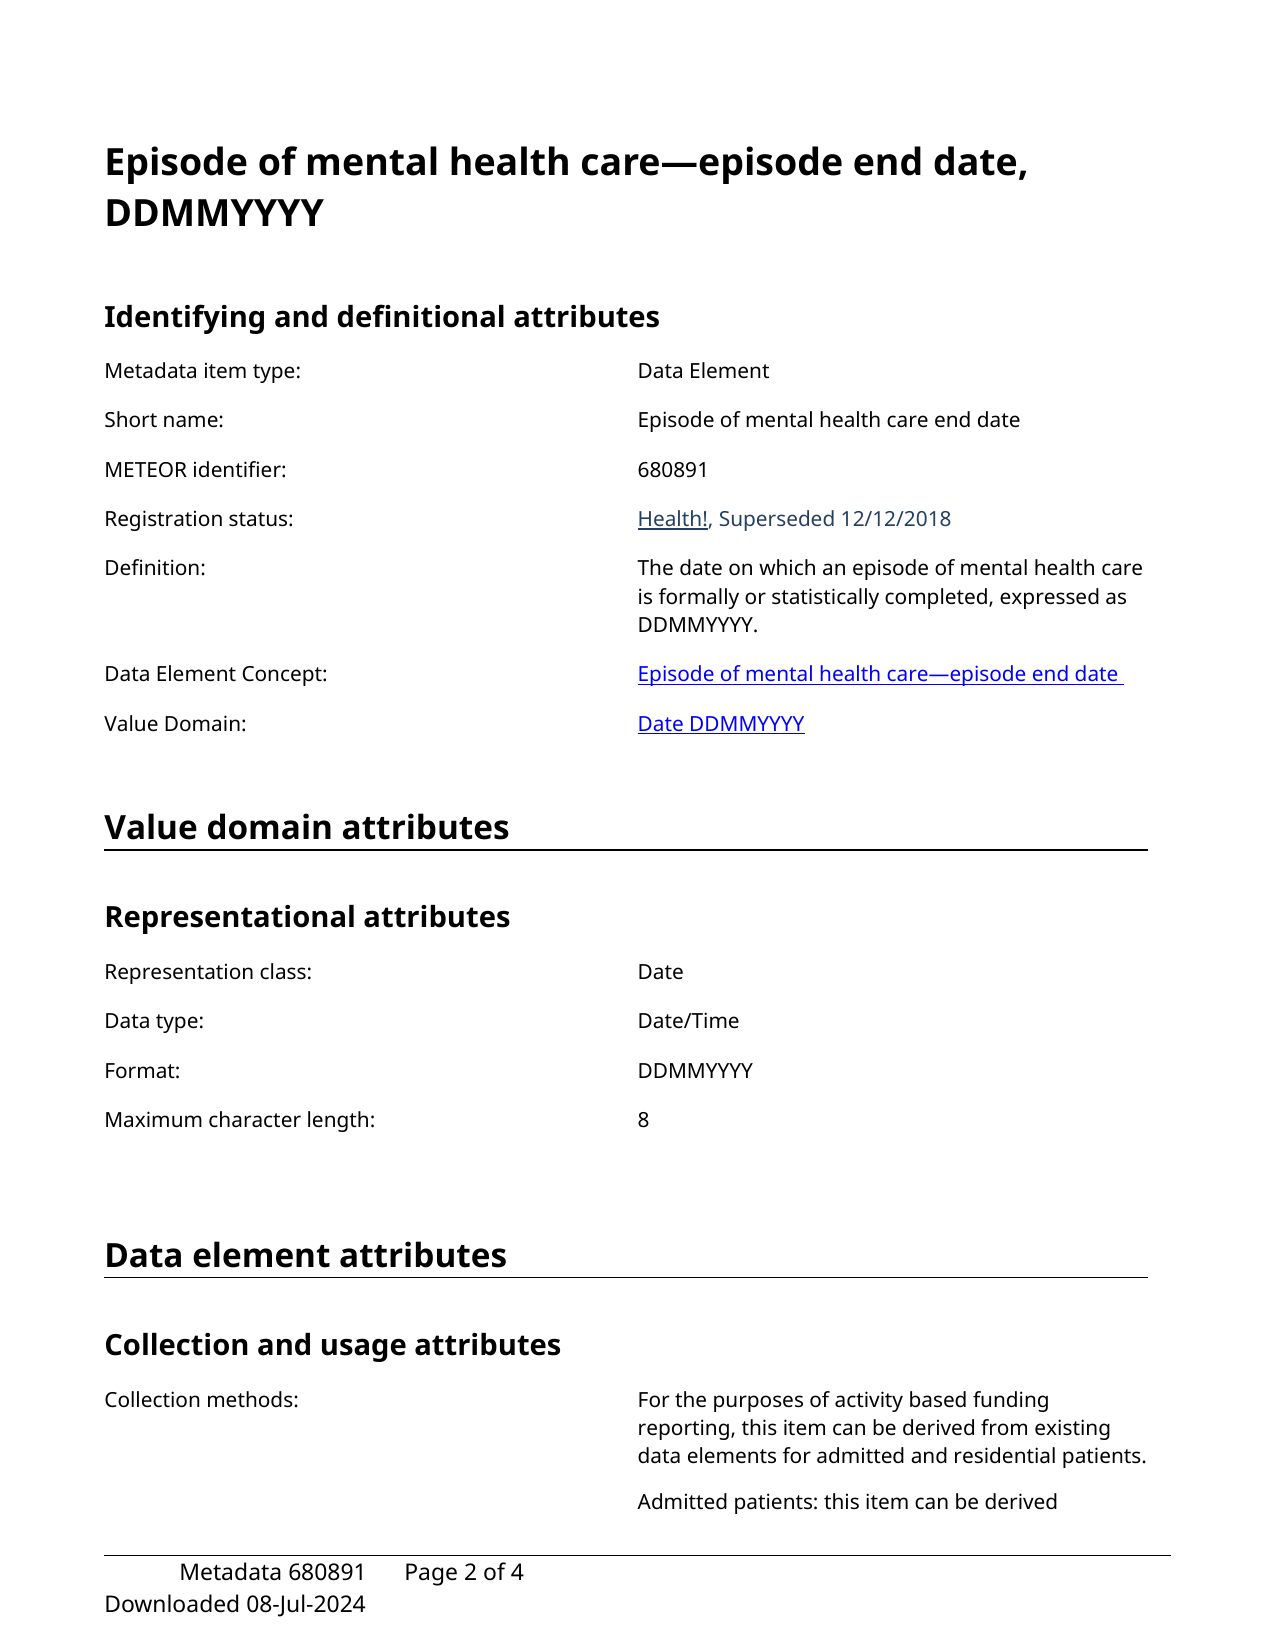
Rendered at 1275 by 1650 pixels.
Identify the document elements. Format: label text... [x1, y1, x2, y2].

table_cell Collection and usage attributes [93, 1279, 1159, 1374]
table_header Identifying and definitional attributes [93, 250, 1159, 346]
table_cell Representation class: [93, 947, 626, 996]
table_cell Health!, Superseded 12/12/2018 [626, 494, 1159, 543]
table_cell 8 [626, 1095, 1159, 1144]
table_cell Data type: [93, 996, 626, 1045]
table_cell Metadata item type: [93, 346, 626, 395]
table_cell DDMMYYYY [626, 1045, 1159, 1095]
table_cell The date on which an episode of mental health care is formally or statistically completed, expressed as DDMMYYYY. [626, 543, 1159, 649]
table_cell Short name: [93, 395, 626, 444]
table_cell Representational attributes [93, 851, 1159, 947]
table_cell Data Element [626, 346, 1159, 395]
table_cell Data Element Concept: [93, 649, 626, 698]
table_cell Registration status: [93, 494, 626, 543]
subtitle Episode of mental health care—episode end date, DDMMYYYY [104, 135, 1171, 237]
table_cell Date/Time [626, 996, 1159, 1045]
table_header Value domain attributes [93, 779, 1159, 851]
table_cell Format: [93, 1045, 626, 1095]
table_cell Episode of mental health care—episode end date [626, 649, 1159, 698]
table_cell Date DDMMYYYY [626, 699, 1159, 748]
table_cell Episode of mental health care end date [626, 395, 1159, 444]
table_header Data element attributes [93, 1206, 1159, 1278]
table_cell Date [626, 947, 1159, 996]
table_cell Value Domain: [93, 699, 626, 748]
table_cell Definition: [93, 543, 626, 649]
table_cell 680891 [626, 445, 1159, 494]
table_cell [626, 1374, 1159, 1526]
table_cell Maximum character length: [93, 1095, 626, 1144]
table_cell Collection methods: [93, 1374, 626, 1526]
table_cell METEOR identifier: [93, 445, 626, 494]
